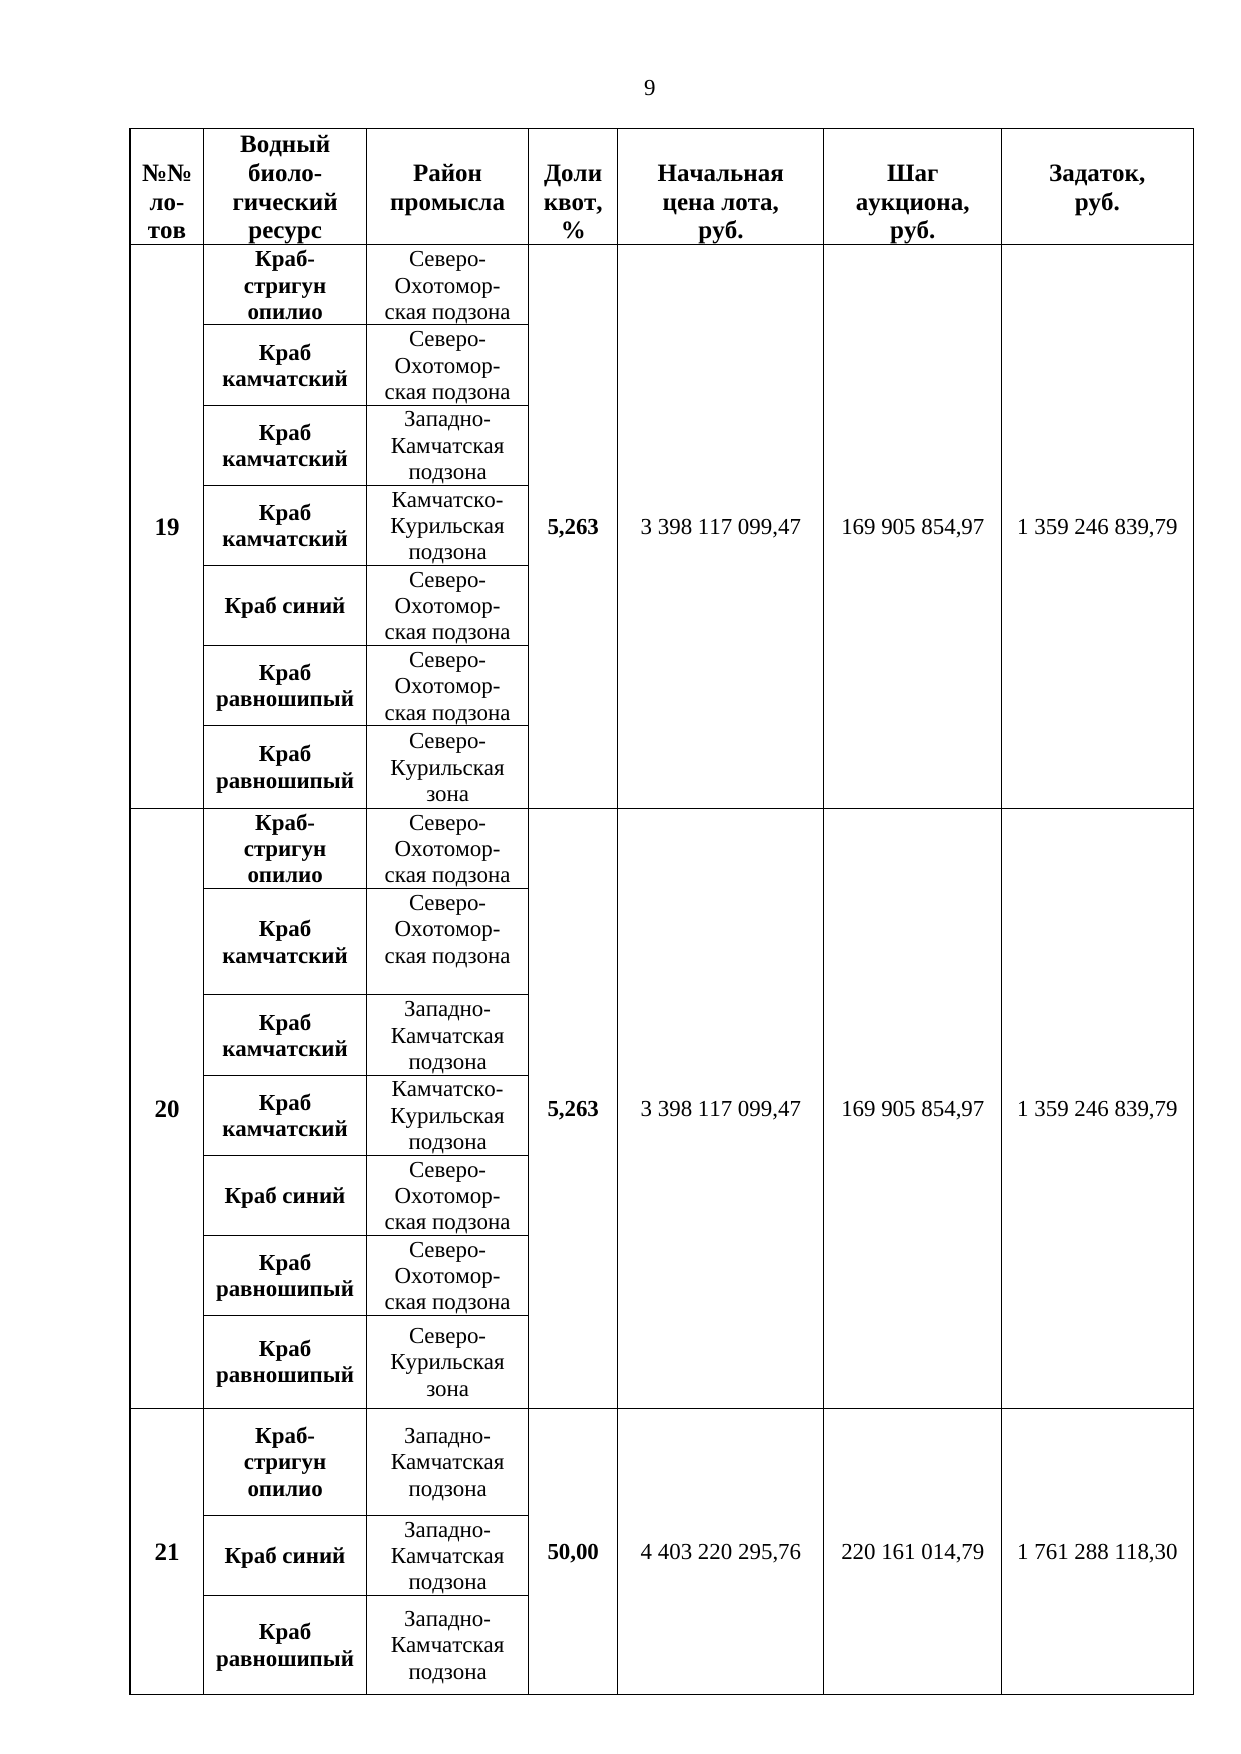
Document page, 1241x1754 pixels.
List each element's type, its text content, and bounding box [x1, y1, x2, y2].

table_cell Западно-Камчатская подзона [367, 406, 528, 484]
table_cell 21 [131, 1409, 203, 1694]
table_cell Северо-Охотомор-ская подзона [367, 566, 528, 645]
table_cell Северо-Охотомор-ская подзона [367, 1236, 528, 1315]
table_cell Краб-стригун опилио [204, 1409, 366, 1515]
table_cell 1 359 246 839,79 [1002, 245, 1193, 808]
table_cell Северо-Охотомор-ская подзона [367, 1156, 528, 1235]
table_cell Северо-Курильская зона [367, 1316, 528, 1407]
table_cell Краб равношипый [204, 646, 366, 725]
table_cell Краб равношипый [204, 1236, 366, 1315]
table_header Задаток, руб. [1002, 129, 1193, 244]
table_cell Краб камчатский [204, 889, 366, 994]
table_cell Северо-Охотомор-ская подзона [367, 646, 528, 725]
table_cell Краб камчатский [204, 995, 366, 1074]
table_cell 4 403 220 295,76 [618, 1409, 823, 1694]
table_header №№ ло-тов [131, 129, 203, 244]
table_cell Западно-Камчатская подзона [367, 1596, 528, 1694]
table_cell 5,263 [529, 809, 617, 1407]
table_header Шаг аукциона, руб. [824, 129, 1001, 244]
table_cell 220 161 014,79 [824, 1409, 1001, 1694]
table_header Район промысла [367, 129, 528, 244]
table_cell Краб камчатский [204, 325, 366, 404]
table_cell Краб-стригун опилио [204, 809, 366, 888]
table_cell 19 [131, 245, 203, 808]
table_cell Краб синий [204, 566, 366, 645]
table_cell Краб камчатский [204, 1076, 366, 1154]
table_cell 169 905 854,97 [824, 245, 1001, 808]
table_cell Северо-Охотомор-ская подзона [367, 809, 528, 888]
table_cell Северо-Охотомор-ская подзона [367, 245, 528, 324]
table_cell Краб синий [204, 1516, 366, 1595]
table_cell Западно-Камчатская подзона [367, 1516, 528, 1595]
table_header Доли квот, % [529, 129, 617, 244]
table_cell Краб равношипый [204, 1316, 366, 1407]
table_cell Северо-Курильская зона [367, 726, 528, 808]
table_cell Краб камчатский [204, 486, 366, 565]
table_cell Северо-Охотомор-ская подзона [367, 325, 528, 404]
table_cell Краб камчатский [204, 406, 366, 484]
table_cell 50,00 [529, 1409, 617, 1694]
table_cell Краб синий [204, 1156, 366, 1235]
table_cell 1 761 288 118,30 [1002, 1409, 1193, 1694]
table_cell 3 398 117 099,47 [618, 809, 823, 1407]
table_cell 3 398 117 099,47 [618, 245, 823, 808]
table_cell 169 905 854,97 [824, 809, 1001, 1407]
table_cell Западно-Камчатская подзона [367, 995, 528, 1074]
table_header Начальная цена лота, руб. [618, 129, 823, 244]
table_cell Западно-Камчатская подзона [367, 1409, 528, 1515]
table_cell Камчатско-Курильская подзона [367, 486, 528, 565]
table_cell Камчатско-Курильская подзона [367, 1076, 528, 1154]
table_cell Краб-стригун опилио [204, 245, 366, 324]
table_cell 20 [131, 809, 203, 1407]
table_cell Краб равношипый [204, 1596, 366, 1694]
table_header Водный биоло-гический ресурс [204, 129, 366, 244]
table_cell Краб равношипый [204, 726, 366, 808]
table_cell 5,263 [529, 245, 617, 808]
table_cell 1 359 246 839,79 [1002, 809, 1193, 1407]
table_cell Северо-Охотомор-ская подзона [367, 889, 528, 994]
